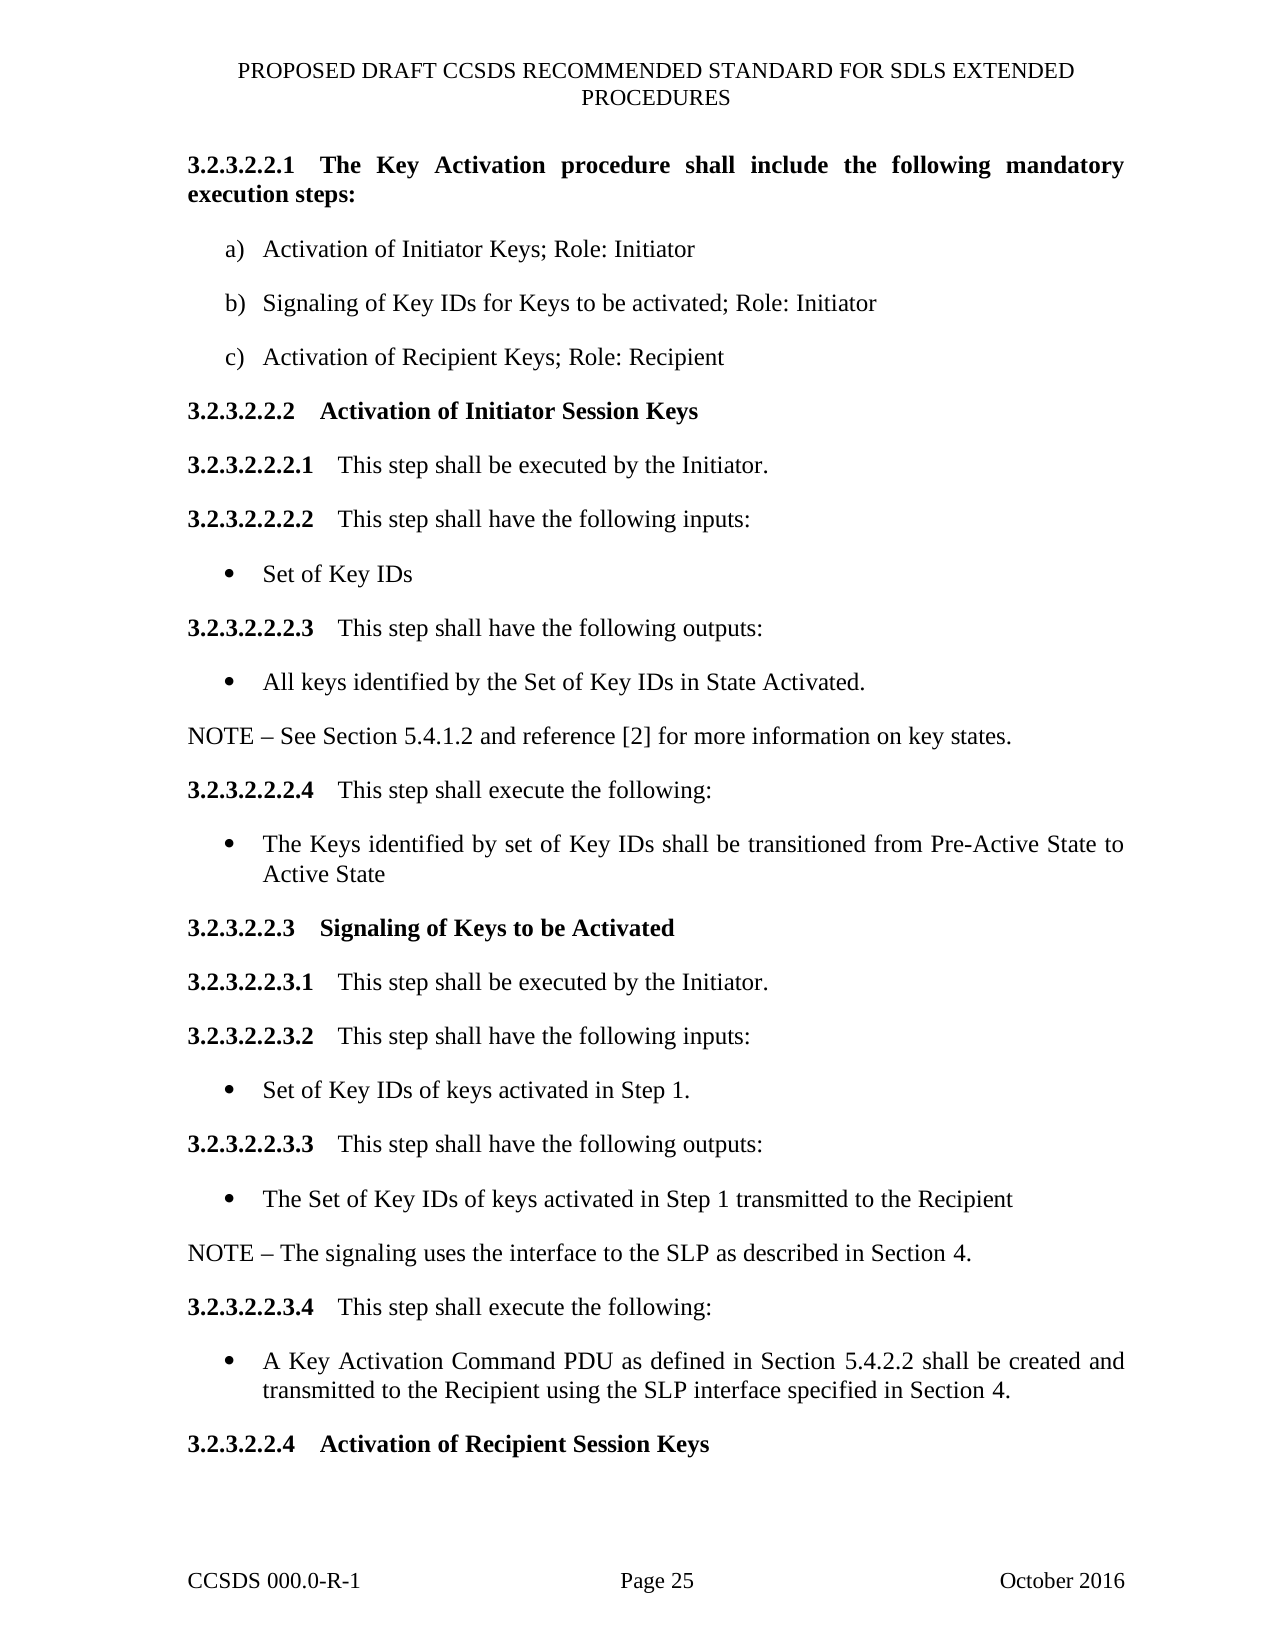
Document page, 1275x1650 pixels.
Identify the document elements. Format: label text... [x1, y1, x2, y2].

list Signaling of Key IDs for Keys to be activated; Role: Initiator [225, 287, 1125, 317]
list Activation of Initiator Session Keys [187, 396, 1125, 425]
list This step shall have the following inputs: [187, 1021, 1125, 1050]
list This step shall be executed by the Initiator. [187, 967, 1125, 996]
list This step shall have the following outputs: [187, 612, 1125, 642]
list Activation of Recipient Keys; Role: Recipient [225, 342, 1125, 371]
list Signaling of Keys to be Activated [187, 912, 1125, 942]
list This step shall execute the following: [187, 1292, 1125, 1321]
list The Set of Key IDs of keys activated in Step 1 transmitted to the Recipient [225, 1183, 1125, 1212]
list A Key Activation Command PDU as defined in Section 5.4.2.2 shall be created and transmitted to the Recipient using the SLP interface specified in Section 4. [225, 1346, 1125, 1404]
list The Key Activation procedure shall include the following mandatory execution steps: [187, 150, 1125, 208]
list This step shall have the following outputs: [187, 1129, 1125, 1158]
list All keys identified by the Set of Key IDs in State Activated. [225, 667, 1125, 696]
list Activation of Recipient Session Keys [187, 1429, 1125, 1458]
list Set of Key IDs of keys activated in Step 1. [225, 1075, 1125, 1104]
list Activation of Initiator Keys; Role: Initiator [225, 233, 1125, 262]
text NOTE – The signaling uses the interface to the SLP as described in Section 4. [187, 1237, 1125, 1267]
list This step shall execute the following: [187, 775, 1125, 804]
list Set of Key IDs [225, 558, 1125, 587]
list This step shall be executed by the Initiator. [187, 450, 1125, 479]
list The Keys identified by set of Key IDs shall be transitioned from Pre-Active State to Active State [225, 829, 1125, 887]
list This step shall have the following inputs: [187, 504, 1125, 533]
text NOTE – See Section 5.4.1.2 and reference [2] for more information on key states. [187, 721, 1125, 750]
